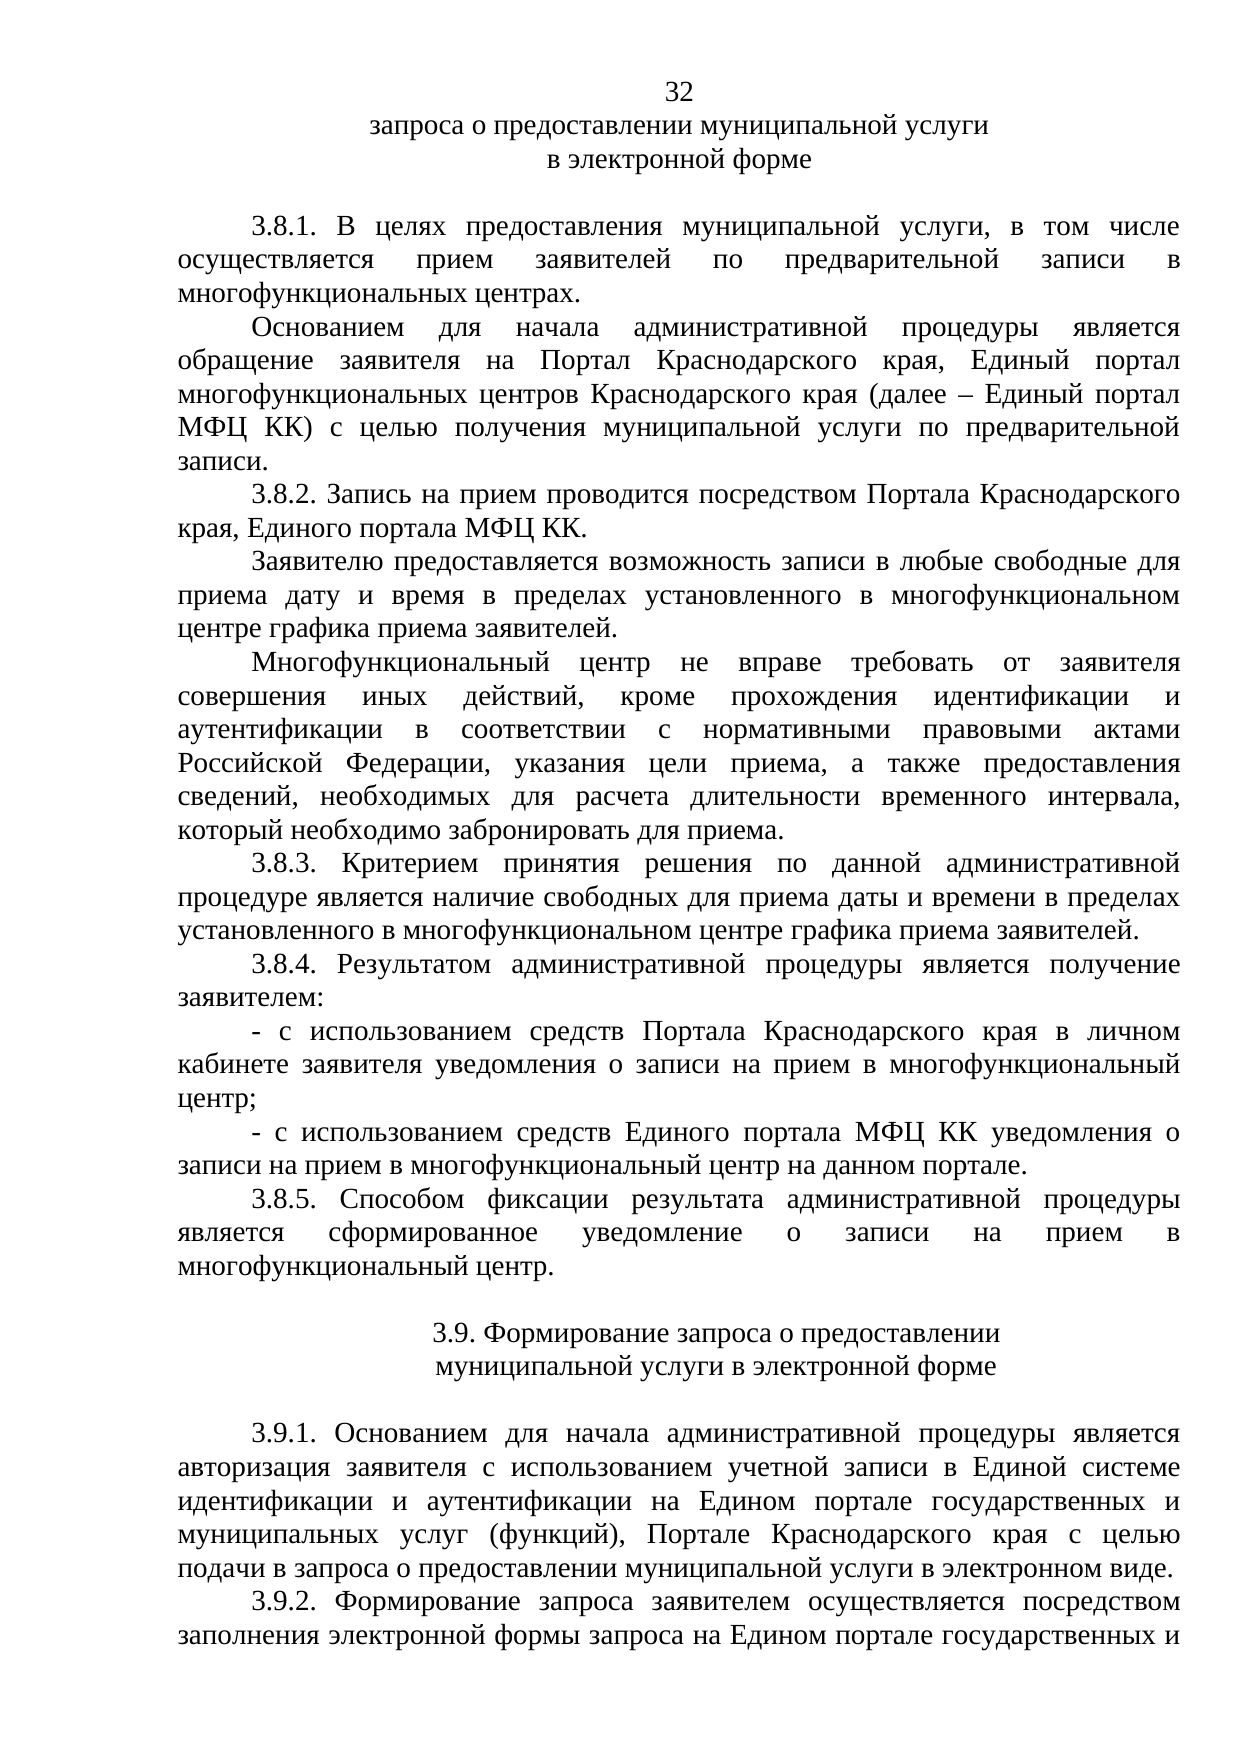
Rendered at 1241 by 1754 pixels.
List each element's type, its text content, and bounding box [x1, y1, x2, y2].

text муниципальной услуги в электронной форме [177, 1348, 1181, 1382]
text - с использованием средств Портала Краснодарского края в личном кабинете заявителя уведомления о записи на прием в многофункциональный центр; [177, 1013, 1181, 1114]
text Многофункциональный центр не вправе требовать от заявителя совершения иных действий, кроме прохождения идентификации и аутентификации в соответствии с нормативными правовыми актами Российской Федерации, указания цели приема, а также предоставления сведений, необходимых для расчета длительности временного интервала, который необходимо забронировать для приема. [177, 644, 1181, 845]
text - с использованием средств Единого портала МФЦ КК уведомления о записи на прием в многофункциональный центр на данном портале. [177, 1114, 1181, 1181]
text 3.8.4. Результатом административной процедуры является получение заявителем: [177, 946, 1181, 1013]
text Основанием для начала административной процедуры является обращение заявителя на Портал Краснодарского края, Единый портал многофункциональных центров Краснодарского края (далее – Единый портал МФЦ КК) с целью получения муниципальной услуги по предварительной записи. [177, 309, 1181, 476]
text 3.9.1. Основанием для начала административной процедуры является авторизация заявителя с использованием учетной записи в Единой системе идентификации и аутентификации на Едином портале государственных и муниципальных услуг (функций), Портале Краснодарского края с целью подачи в запроса о предоставлении муниципальной услуги в электронном виде. [177, 1416, 1181, 1583]
text Заявителю предоставляется возможность записи в любые свободные для приема дату и время в пределах установленного в многофункциональном центре графика приема заявителей. [177, 543, 1181, 644]
text 3.8.2. Запись на прием проводится посредством Портала Краснодарского края, Единого портала МФЦ КК. [177, 476, 1181, 543]
text 3.9. Формирование запроса о предоставлении [177, 1315, 1181, 1348]
text в электронной форме [177, 141, 1181, 174]
text 3.8.3. Критерием принятия решения по данной административной процедуре является наличие свободных для приема даты и времени в пределах установленного в многофункциональном центре графика приема заявителей. [177, 845, 1181, 946]
text 3.8.5. Способом фиксации результата административной процедуры является сформированное уведомление о записи на прием в многофункциональный центр. [177, 1181, 1181, 1281]
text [177, 1583, 1181, 1650]
text запроса о предоставлении муниципальной услуги [177, 107, 1181, 141]
text 3.8.1. В целях предоставления муниципальной услуги, в том числе осуществляется прием заявителей по предварительной записи в многофункциональных центрах. [177, 208, 1181, 309]
